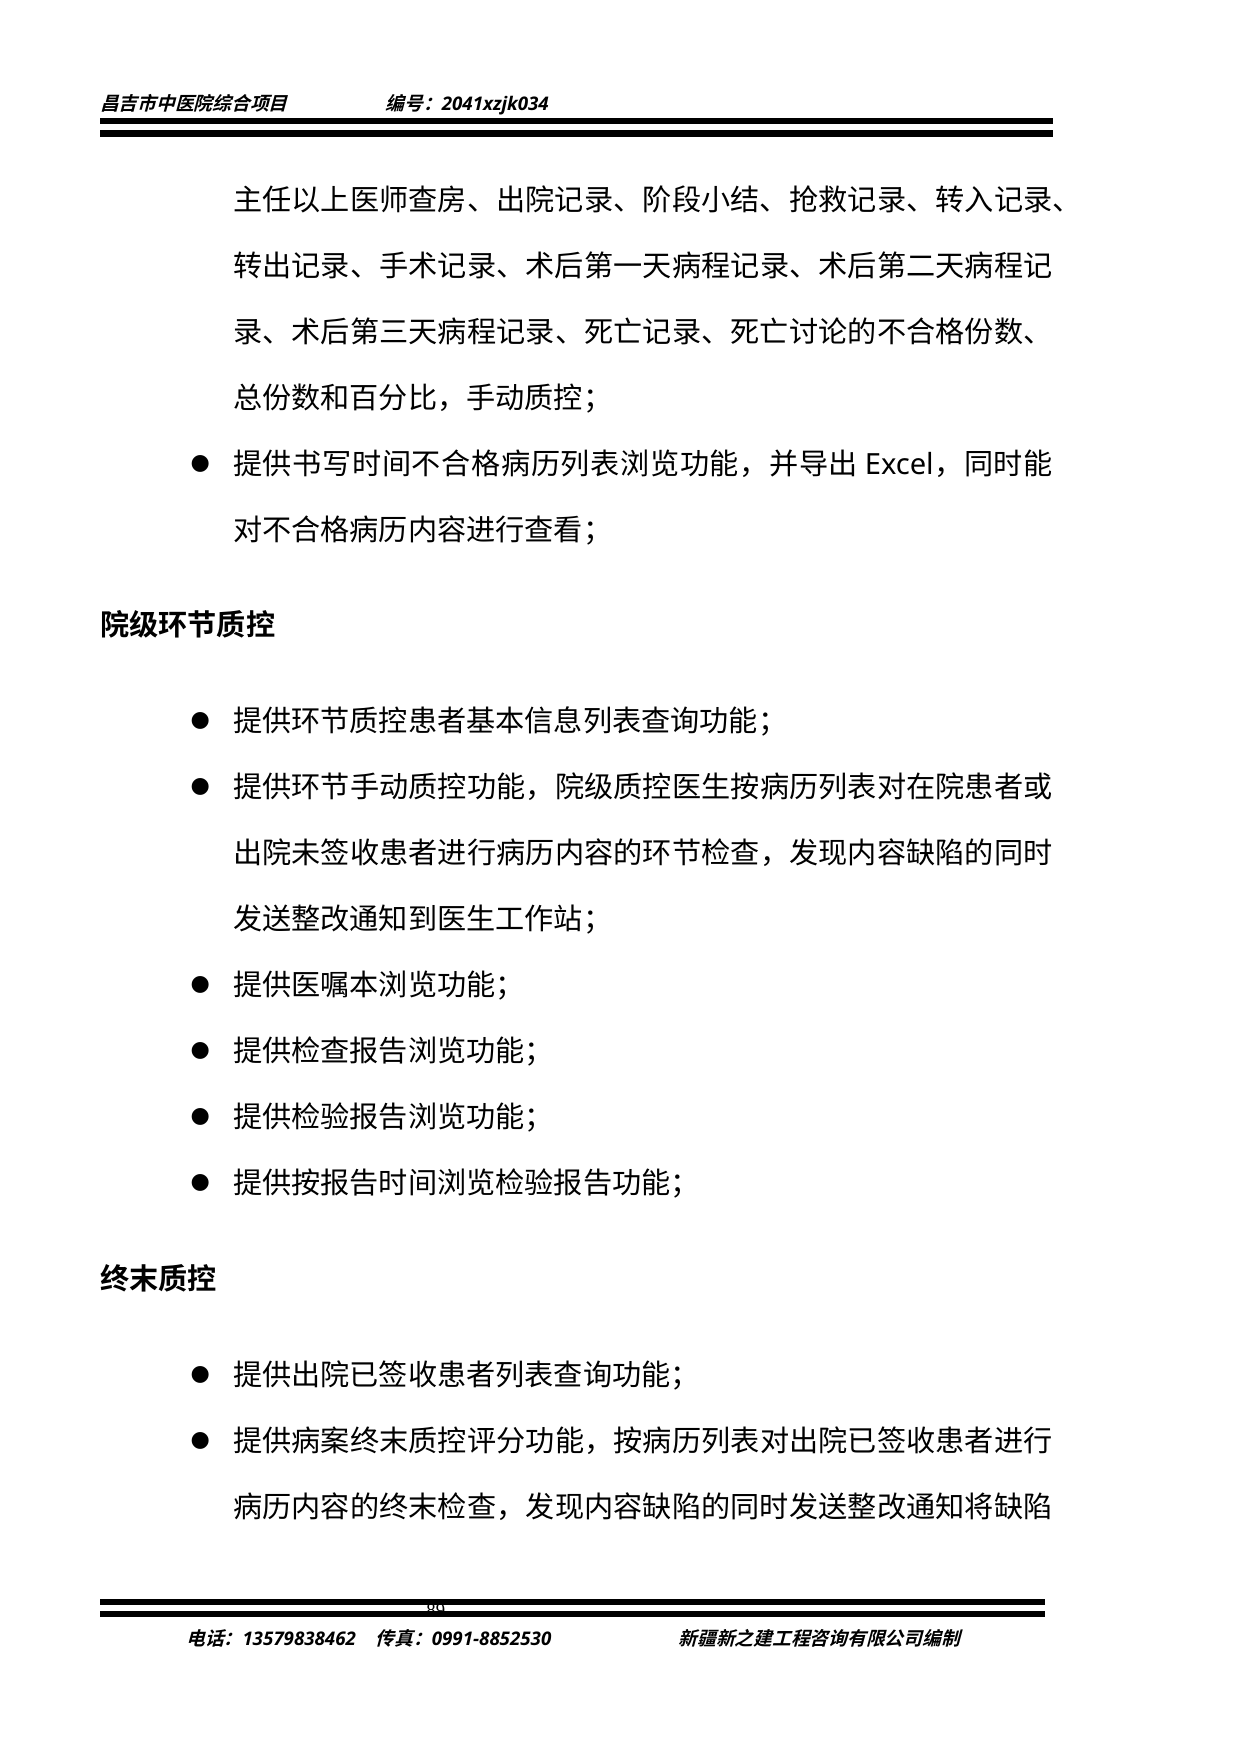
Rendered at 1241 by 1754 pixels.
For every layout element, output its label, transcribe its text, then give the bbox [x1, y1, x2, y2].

list 提供环节质控患者基本信息列表查询功能； [189, 686, 1053, 752]
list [189, 1406, 1053, 1538]
subtitle 终末质控 [100, 1243, 1053, 1309]
list 提供医嘱本浏览功能； [189, 950, 1053, 1016]
list 提供环节手动质控功能，院级质控医生按病历列表对在院患者或出院未签收患者进行病历内容的环节检查，发现内容缺陷的同时发送整改通知到医生工作站； [189, 752, 1053, 950]
list 提供按报告时间浏览检验报告功能； [189, 1148, 1053, 1214]
list 提供出院已签收患者列表查询功能； [189, 1340, 1053, 1406]
list 提供书写时间不合格病历列表浏览功能，并导出Excel，同时能对不合格病历内容进行查看； [189, 428, 1053, 561]
list 提供检查报告浏览功能； [189, 1016, 1053, 1082]
list 提供检验报告浏览功能； [189, 1082, 1053, 1148]
subtitle 院级环节质控 [100, 590, 1053, 656]
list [189, 164, 1053, 428]
